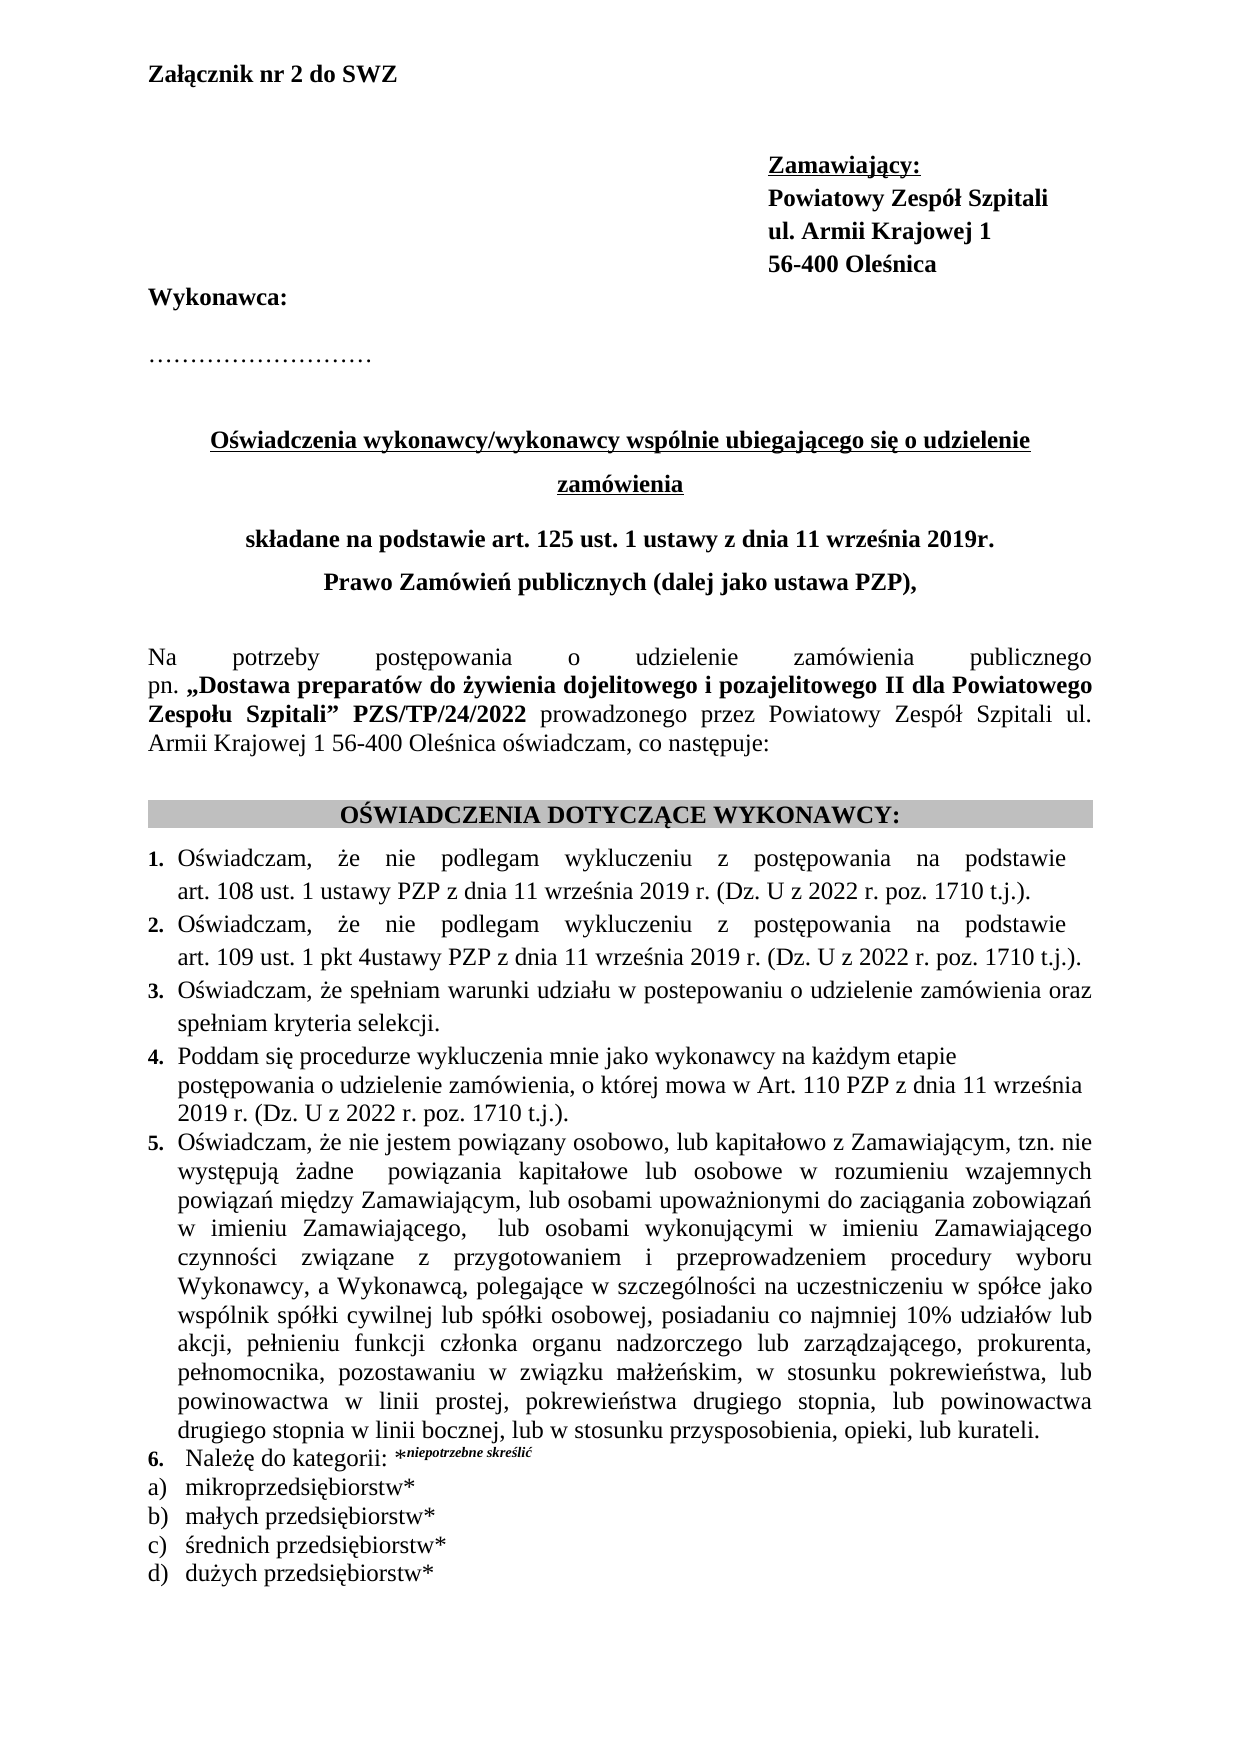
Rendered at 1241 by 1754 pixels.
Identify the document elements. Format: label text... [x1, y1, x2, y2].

list Oświadczam, że nie podlegam wykluczeniu z postępowania na podstawie art. 109 ust. 1 pkt 4ustawy PZP z dnia 11 września 2019 r. (Dz. U z 2022 r. poz. 1710 t.j.). [148, 909, 1093, 971]
text Powiatowy Zespół Szpitali [768, 183, 1093, 211]
text Zamawiający: [694, 150, 1093, 178]
text ul. Armii Krajowej 1 [768, 216, 1093, 244]
list Oświadczam, że nie jestem powiązany osobowo, lub kapitałowo z Zamawiającym, tzn. nie występują żadne powiązania kapitałowe lub osobowe w rozumieniu wzajemnych powiązań między Zamawiającym, lub osobami upoważnionymi do zaciągania zobowiązań w imieniu Zamawiającego, lub osobami wykonującymi w imieniu Zamawiającego czynności związane z przygotowaniem i przeprowadzeniem procedury wyboru Wykonawcy, a Wykonawcą, polegające w szczególności na uczestniczeniu w spółce jako wspólnik spółki cywilnej lub spółki osobowej, posiadaniu co najmniej 10% udziałów lub akcji, pełnieniu funkcji członka organu nadzorczego lub zarządzającego, prokurenta, pełnomocnika, pozostawaniu w związku małżeńskim, w stosunku pokrewieństwa, lub powinowactwa w linii prostej, pokrewieństwa drugiego stopnia, lub powinowactwa drugiego stopnia w linii bocznej, lub w stosunku przysposobienia, opieki, lub kurateli. [148, 1127, 1093, 1443]
text ……………………… [148, 339, 472, 368]
list małych przedsiębiorstw* [148, 1501, 1093, 1530]
text Oświadczenia wykonawcy/wykonawcy wspólnie ubiegającego się o udzielenie zamówienia [148, 426, 1093, 497]
text Na potrzeby postępowania o udzielenie zamówienia publicznego pn. „Dostawa preparatów do żywienia dojelitowego i pozajelitowego II dla Powiatowego Zespołu Szpitali” PZS/TP/24/2022 prowadzonego przez Powiatowy Zespół Szpitali ul. Armii Krajowej 1 56-400 Oleśnica oświadczam, co następuje: [148, 642, 1093, 757]
text Prawo Zamówień publicznych (dalej jako ustawa PZP), [148, 567, 1093, 596]
text składane na podstawie art. 125 ust. 1 ustawy z dnia 11 września 2019r. [148, 524, 1093, 553]
text Wykonawca: [148, 282, 1093, 311]
list Należę do kategorii: *niepotrzebne skreślić [148, 1443, 1093, 1472]
list średnich przedsiębiorstw* [148, 1530, 1093, 1558]
list Oświadczam, że spełniam warunki udziału w postepowaniu o udzielenie zamówienia oraz spełniam kryteria selekcji. [148, 975, 1093, 1037]
text 56-400 Oleśnica [768, 249, 1093, 277]
text Załącznik nr 2 do SWZ [148, 59, 1093, 88]
list dużych przedsiębiorstw* [148, 1558, 1093, 1587]
text OŚWIADCZENIA DOTYCZĄCE WYKONAWCY: [148, 800, 1093, 828]
list mikroprzedsiębiorstw* [148, 1472, 1093, 1501]
list Oświadczam, że nie podlegam wykluczeniu z postępowania na podstawie art. 108 ust. 1 ustawy PZP z dnia 11 września 2019 r. (Dz. U z 2022 r. poz. 1710 t.j.). [148, 843, 1093, 904]
list Poddam się procedurze wykluczenia mnie jako wykonawcy na każdym etapie postępowania o udzielenie zamówienia, o której mowa w Art. 110 PZP z dnia 11 września 2019 r. (Dz. U z 2022 r. poz. 1710 t.j.). [148, 1041, 1093, 1127]
